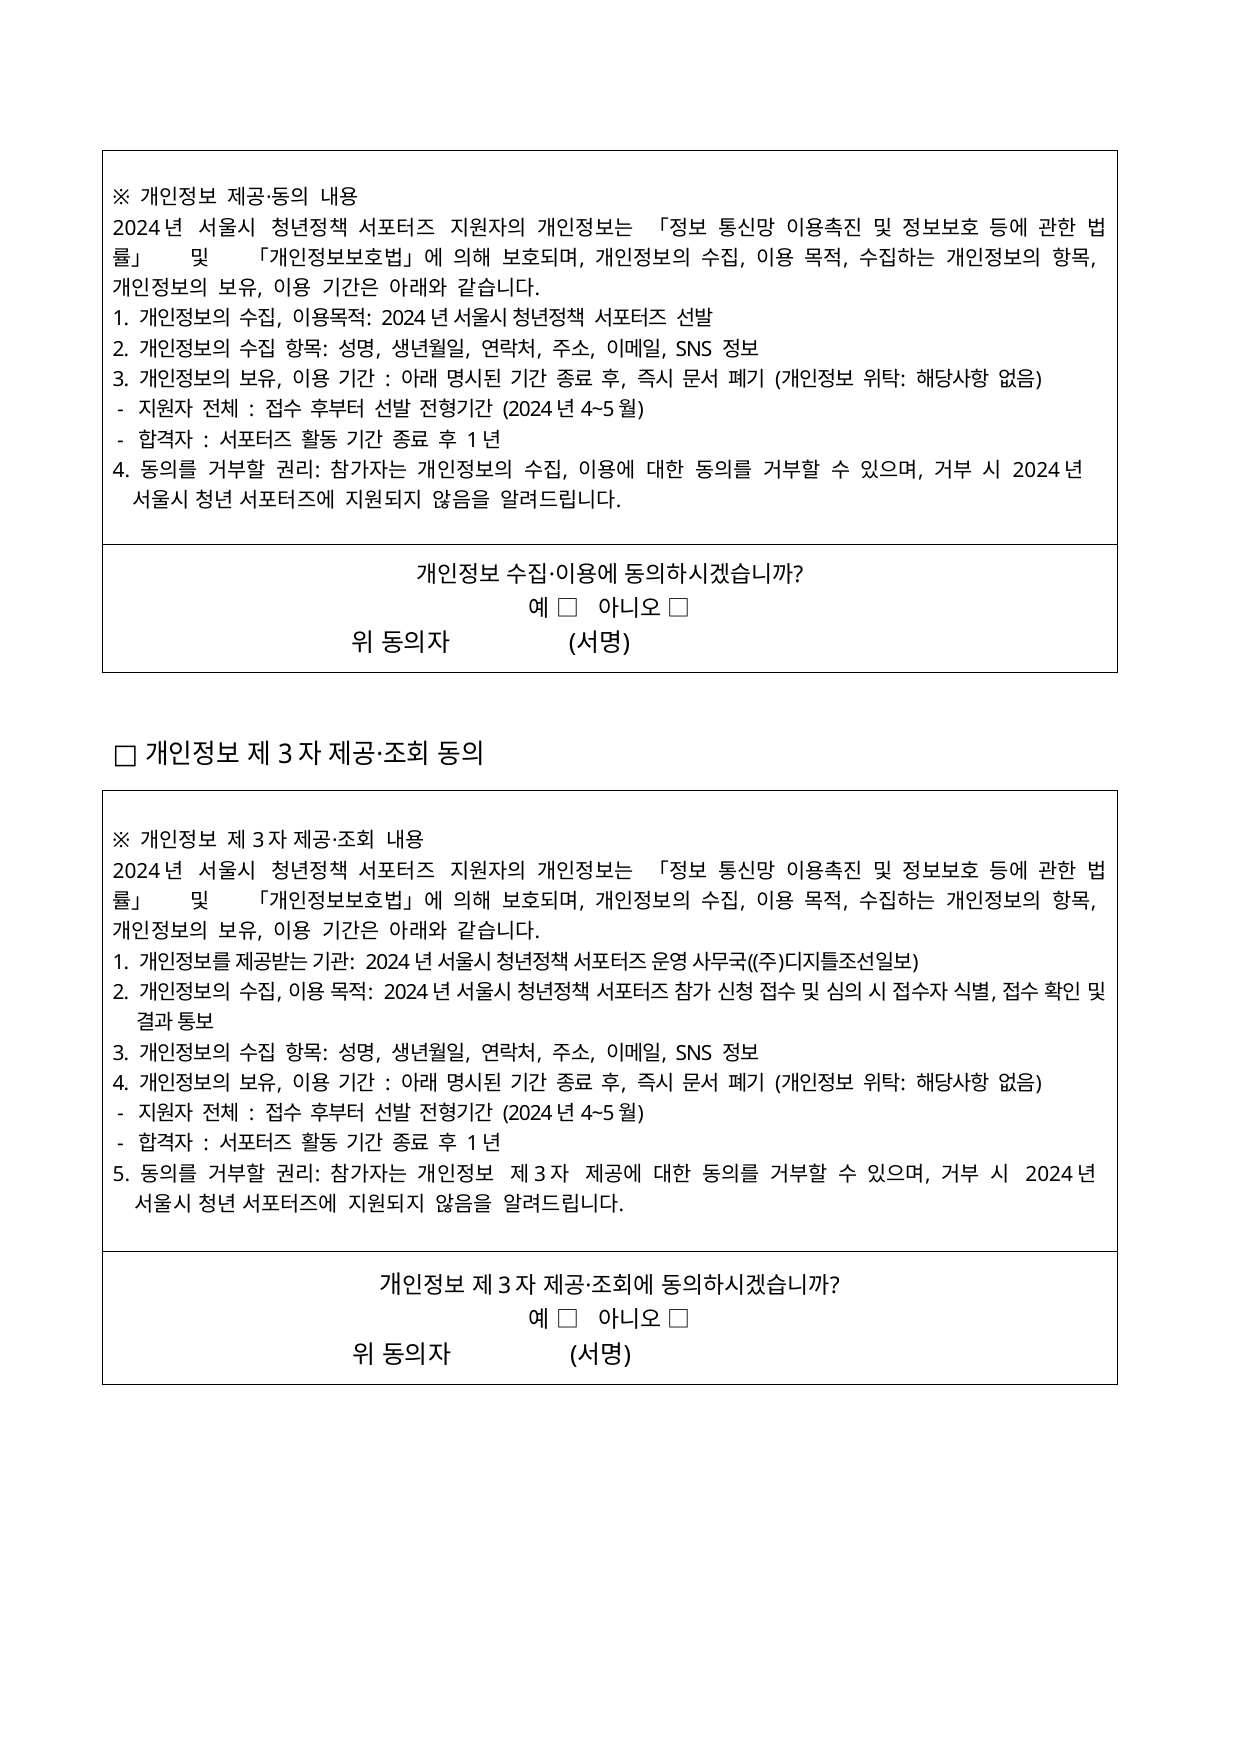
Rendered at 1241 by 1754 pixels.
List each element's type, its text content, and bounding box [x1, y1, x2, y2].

table_cell 개인정보 수집·이용에 동의하시겠습니까? 예 □ 아니오 □ 위 동의자 (서명) [103, 545, 1117, 671]
table_cell 개인정보 제3자 제공·조회에 동의하시겠습니까? 예 □ 아니오 □ 위 동의자 (서명) [103, 1252, 1117, 1384]
table_header ※ 개인정보 제 3자 제공·조회 내용 2024년 서울시 청년정책 서포터즈 지원자의 개인정보는 「정보 통신망 이용촉진 및 정보보호 등에 관한 법률」 및 「개인정보보호법」에 의해 보호되며, 개인정보의 수집, 이용 목적, 수집하는 개인정보의 항목, 개인정보의 보유, 이용 기간은 아래와 같습니다. 1. 개인정보를 제공받는 기관: 2024년 서울시 청년정책 서포터즈 운영 사무국((주)디지틀조선일보) 2. 개인정보의 수집, 이용 목적: 2024년 서울시 청년정책 서포터즈 참가 신청 접수 및 심의 시 접수자 식별, 접수 확인 및 결과 통보 3. 개인정보의 수집 항목: 성명, 생년월일, 연락처, 주소, 이메일, SNS 정보 4. 개인정보의 보유, 이용 기간 : 아래 명시된 기간 종료 후, 즉시 문서 폐기 (개인정보 위탁: 해당사항 없음) - 지원자 전체 : 접수 후부터 선발 전형기간 (2024년 4~5월) - 합격자 : 서포터즈 활동 기간 종료 후 1년 5. 동의를 거부할 권리: 참가자는 개인정보 제3자 제공에 대한 동의를 거부할 수 있으며, 거부 시 2024년 서울시 청년 서포터즈에 지원되지 않음을 알려드립니다. [103, 791, 1117, 1251]
table_header ※ 개인정보 제공·동의 내용 2024년 서울시 청년정책 서포터즈 지원자의 개인정보는 「정보 통신망 이용촉진 및 정보보호 등에 관한 법률」 및 「개인정보보호법」에 의해 보호되며, 개인정보의 수집, 이용 목적, 수집하는 개인정보의 항목, 개인정보의 보유, 이용 기간은 아래와 같습니다. 1. 개인정보의 수집, 이용목적: 2024년 서울시 청년정책 서포터즈 선발 2. 개인정보의 수집 항목: 성명, 생년월일, 연락처, 주소, 이메일, SNS 정보 3. 개인정보의 보유, 이용 기간 : 아래 명시된 기간 종료 후, 즉시 문서 폐기 (개인정보 위탁: 해당사항 없음) - 지원자 전체 : 접수 후부터 선발 전형기간 (2024년 4~5월) - 합격자 : 서포터즈 활동 기간 종료 후 1년 4. 동의를 거부할 권리: 참가자는 개인정보의 수집, 이용에 대한 동의를 거부할 수 있으며, 거부 시 2024년 서울시 청년 서포터즈에 지원되지 않음을 알려드립니다. [103, 151, 1117, 543]
text □ 개인정보 제 3자 제공·조회 동의 [112, 732, 1128, 772]
